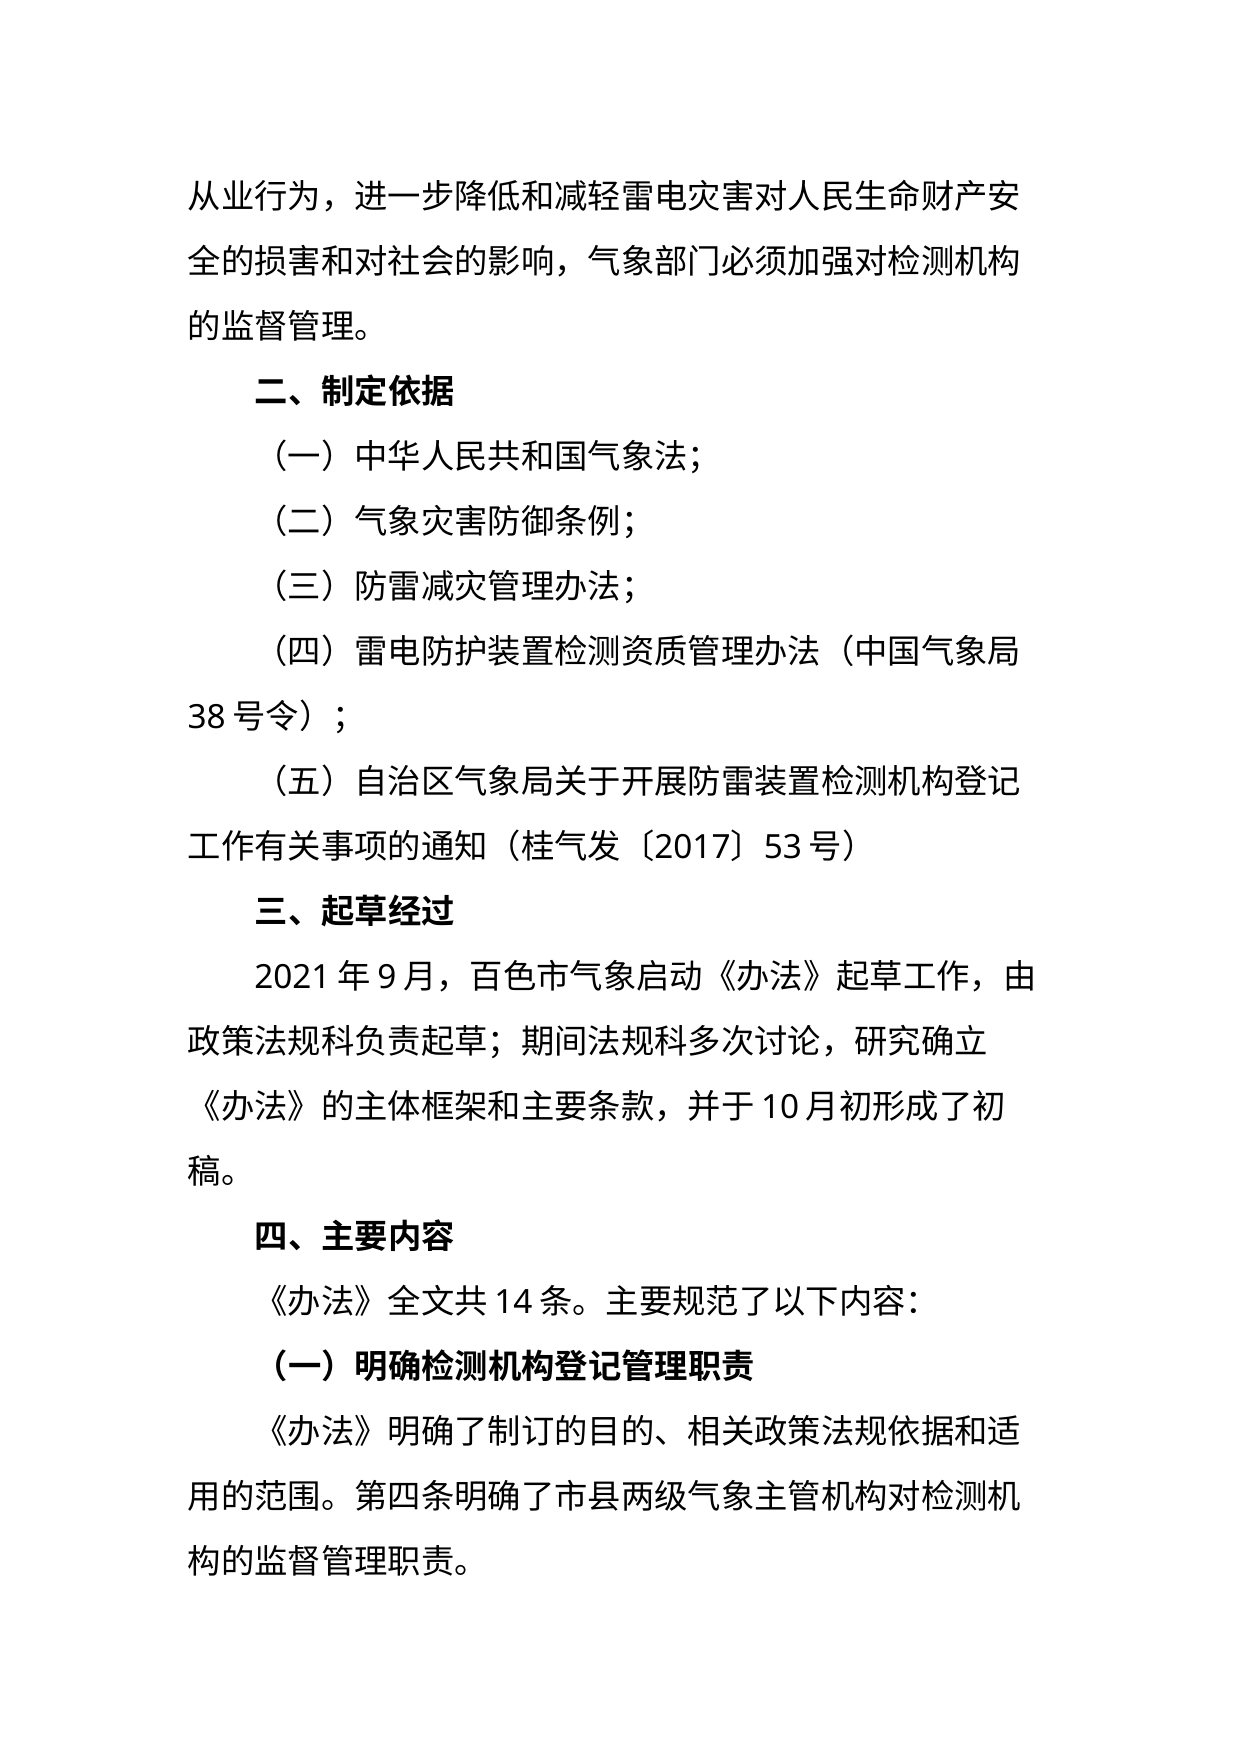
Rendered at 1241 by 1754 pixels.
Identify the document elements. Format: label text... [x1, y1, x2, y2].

text （二）气象灾害防御条例； [187, 487, 1053, 552]
text （五）自治区气象局关于开展防雷装置检测机构登记工作有关事项的通知（桂气发〔2017〕53号） [187, 747, 1053, 877]
text （一）中华人民共和国气象法； [187, 422, 1053, 487]
text 《办法》全文共14条。主要规范了以下内容： [187, 1267, 1053, 1332]
text 《办法》明确了制订的目的、相关政策法规依据和适用的范围。第四条明确了市县两级气象主管机构对检测机构的监督管理职责。 [187, 1397, 1053, 1592]
text 二、制定依据 [187, 357, 1053, 422]
text （一）明确检测机构登记管理职责 [187, 1332, 1053, 1397]
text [187, 162, 1053, 357]
text 2021年9月，百色市气象启动《办法》起草工作，由政策法规科负责起草；期间法规科多次讨论，研究确立《办法》的主体框架和主要条款，并于10月初形成了初稿。 [187, 942, 1053, 1202]
text （三）防雷减灾管理办法； [187, 552, 1053, 617]
text （四）雷电防护装置检测资质管理办法（中国气象局38号令）； [187, 617, 1053, 747]
text 四、主要内容 [187, 1202, 1053, 1267]
text 三、起草经过 [187, 877, 1053, 942]
